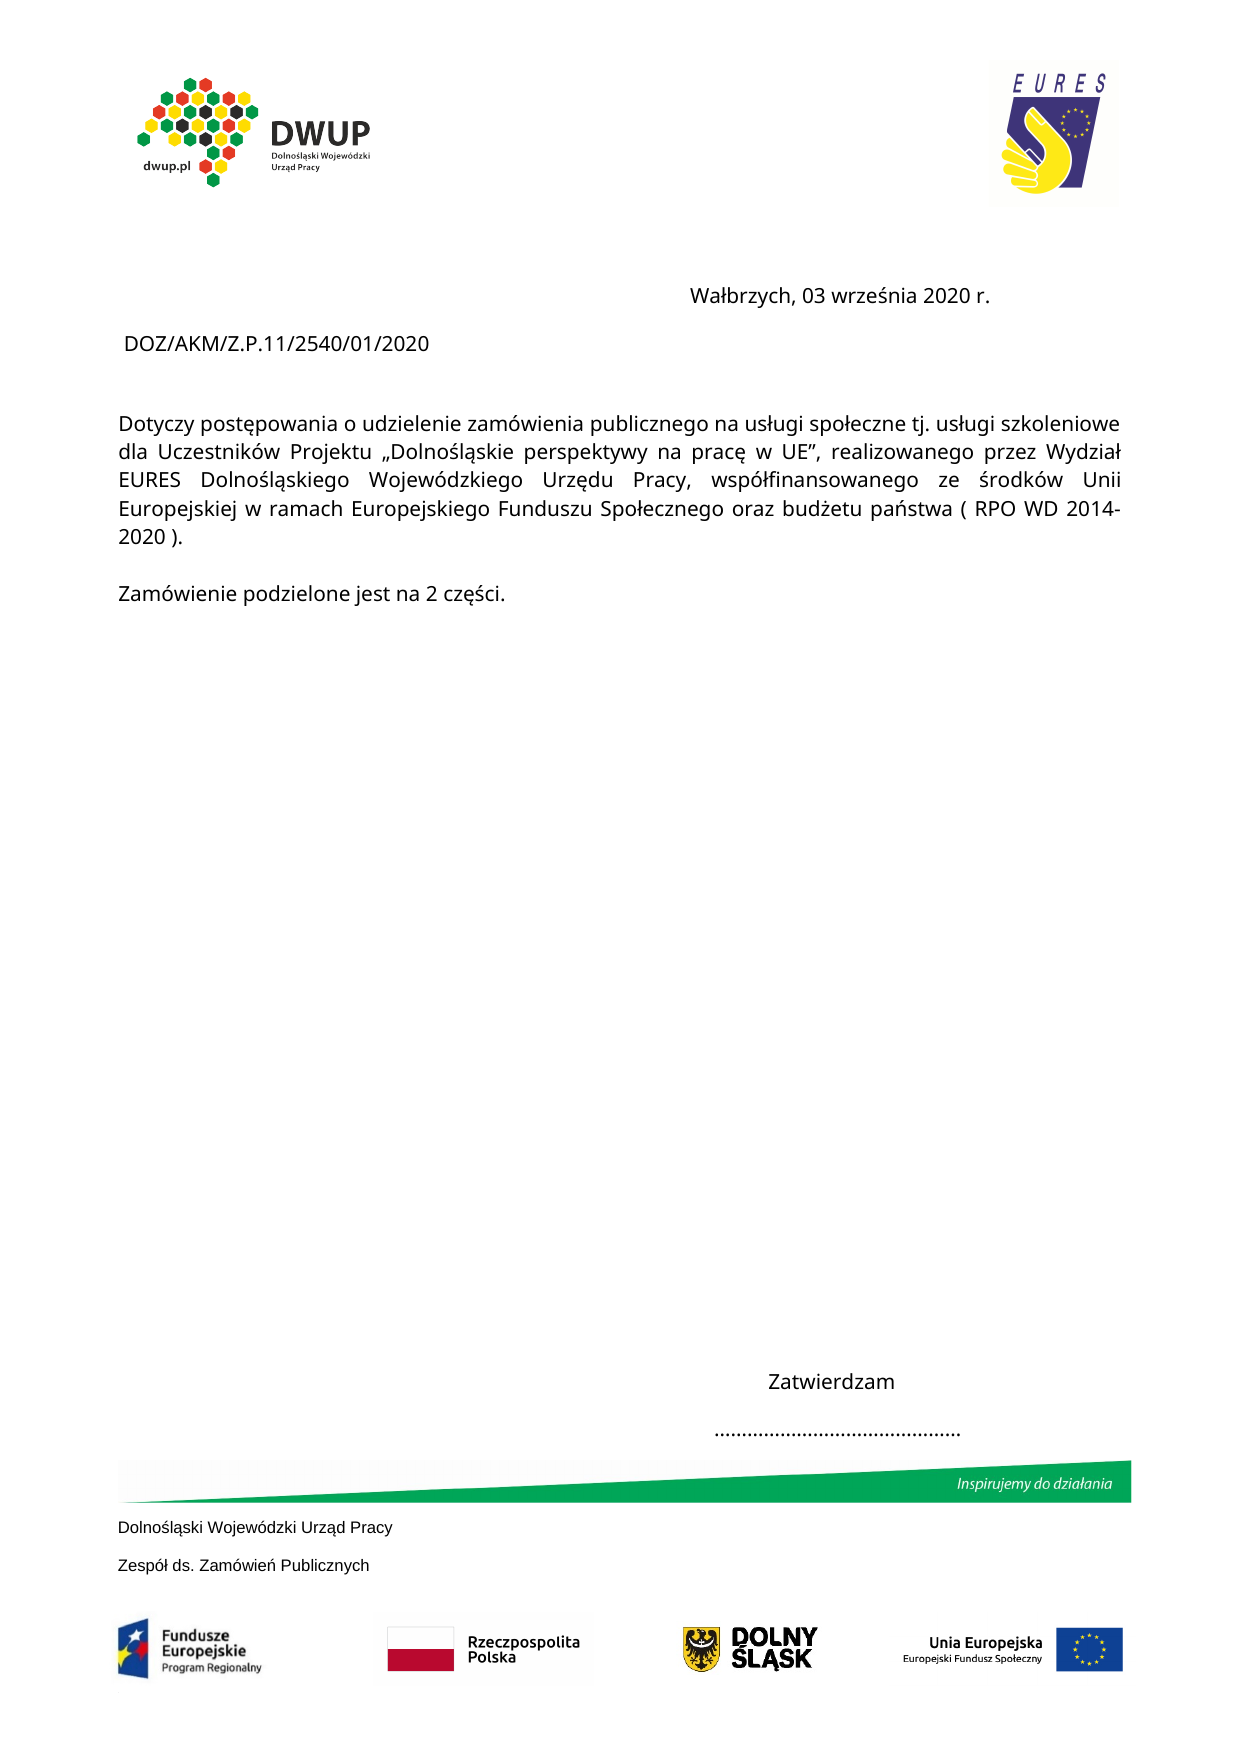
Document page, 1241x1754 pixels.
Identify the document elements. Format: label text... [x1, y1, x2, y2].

picture [118, 1460, 1132, 1503]
text DOZ/AKM/Z.P.11/2540/01/2020 [118, 329, 1122, 357]
text Zatwierdzam [118, 1367, 1122, 1396]
picture [676, 1621, 822, 1675]
picture [118, 59, 389, 207]
picture [373, 1612, 594, 1686]
picture [988, 60, 1119, 207]
text Zamówienie podzielone jest na 2 części. [118, 579, 1122, 608]
picture [888, 1612, 1137, 1686]
text Wałbrzych, 03 września 2020 r. [118, 281, 1122, 309]
picture [103, 1603, 276, 1693]
text ……………………………………… [118, 1414, 1122, 1443]
text Dotyczy postępowania o udzielenie zamówienia publicznego na usługi społeczne tj. usługi szkoleniowe dla Uczestników Projektu „Dolnośląskie perspektywy na pracę w UE”, realizowanego przez Wydział EURES Dolnośląskiego Wojewódzkiego Urzędu Pracy, współfinansowanego ze środków Unii Europejskiej w ramach Europejskiego Funduszu Społecznego oraz budżetu państwa ( RPO WD 2014-2020 ). [118, 409, 1122, 551]
